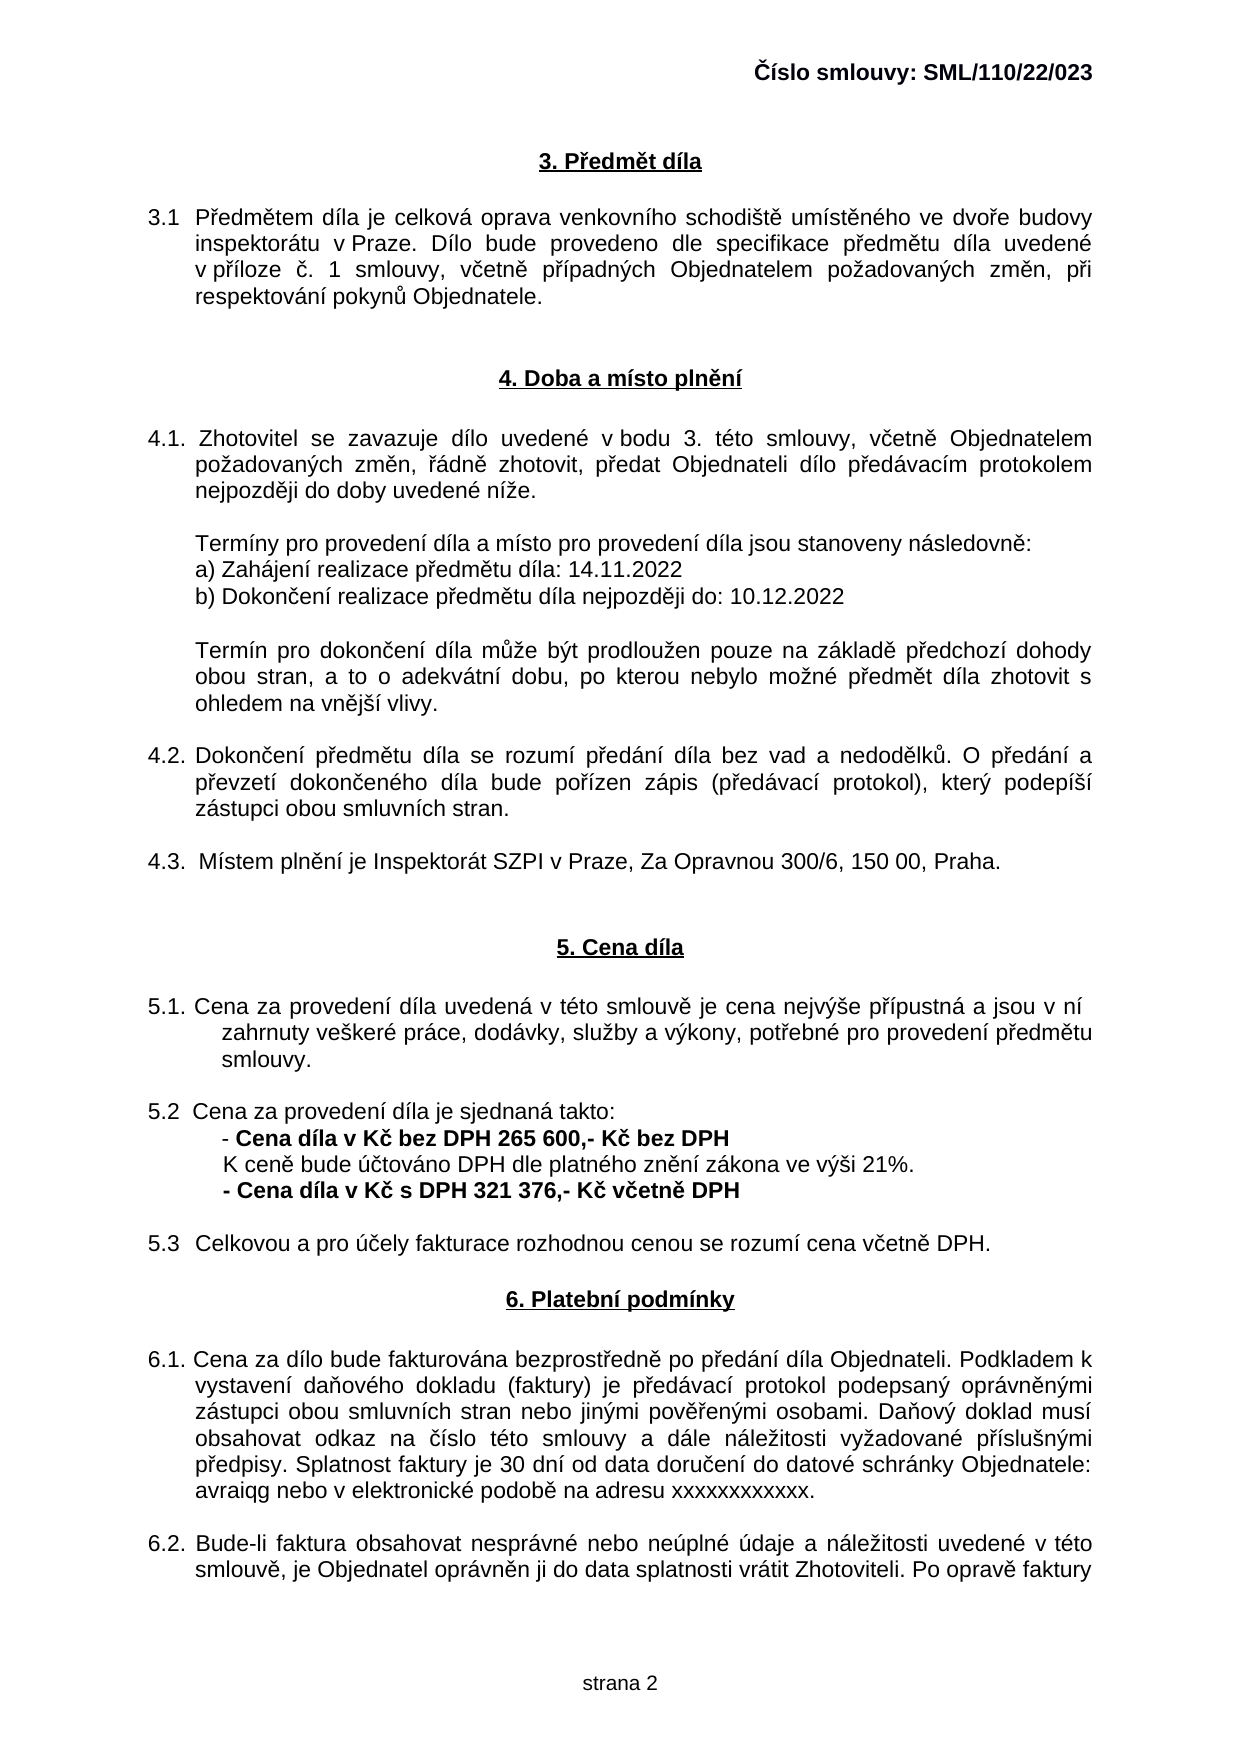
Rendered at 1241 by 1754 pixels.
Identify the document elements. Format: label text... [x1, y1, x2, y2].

text 5.3 Celkovou a pro účely fakturace rozhodnou cenou se rozumí cena včetně DPH. [148, 1230, 1093, 1256]
text a) Zahájení realizace předmětu díla: 14.11.2022 [148, 556, 1093, 583]
list K ceně bude účtováno DPH dle platného znění zákona ve výši 21%. [223, 1151, 1093, 1177]
text 5.1. Cena za provedení díla uvedená v této smlouvě je cena nejvýše přípustná a jsou v ní zahrnuty veškeré práce, dodávky, služby a výkony, potřebné pro provedení předmětu smlouvy. [148, 993, 1093, 1072]
text 4.2. Dokončení předmětu díla se rozumí předání díla bez vad a nedodělků. O předání a převzetí dokončeného díla bude pořízen zápis (předávací protokol), který podepíší zástupci obou smluvních stran. [148, 742, 1093, 821]
text - Cena díla v Kč bez DPH 265 600,- Kč bez DPH [148, 1125, 1093, 1151]
text 4. Doba a místo plnění [148, 365, 1093, 391]
text 3. Předmět díla [148, 148, 1093, 174]
text 3.1 Předmětem díla je celková oprava venkovního schodiště umístěného ve dvoře budovy inspektorátu v Praze. Dílo bude provedeno dle specifikace předmětu díla uvedené v příloze č. 1 smlouvy, včetně případných Objednatelem požadovaných změn, při respektování pokynů Objednatele. [148, 204, 1093, 309]
text Termín pro dokončení díla může být prodloužen pouze na základě předchozí dohody obou stran, a to o adekvátní dobu, po kterou nebylo možné předmět díla zhotovit s ohledem na vnější vlivy. [148, 637, 1093, 716]
text b) Dokončení realizace předmětu díla nejpozději do: 10.12.2022 [148, 583, 1093, 609]
text 5.2 Cena za provedení díla je sjednaná takto: [148, 1098, 1093, 1125]
text Termíny pro provedení díla a místo pro provedení díla jsou stanoveny následovně: [148, 530, 1093, 556]
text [148, 1530, 1093, 1583]
list - Cena díla v Kč s DPH 321 376,- Kč včetně DPH [223, 1177, 1093, 1204]
text 4.3. Místem plnění je Inspektorát SZPI v Praze, Za Opravnou 300/6, 150 00, Praha. [148, 848, 1093, 874]
text 4.1. Zhotovitel se zavazuje dílo uvedené v bodu 3. této smlouvy, včetně Objednatelem požadovaných změn, řádně zhotovit, předat Objednateli dílo předávacím protokolem nejpozději do doby uvedené níže. [148, 424, 1093, 503]
text 6. Platební podmínky [148, 1286, 1093, 1312]
text 5. Cena díla [148, 933, 1093, 960]
text 6.1. Cena za dílo bude fakturována bezprostředně po předání díla Objednateli. Podkladem k vystavení daňového dokladu (faktury) je předávací protokol podepsaný oprávněnými zástupci obou smluvních stran nebo jinými pověřenými osobami. Daňový doklad musí obsahovat odkaz na číslo této smlouvy a dále náležitosti vyžadované příslušnými předpisy. Splatnost faktury je 30 dní od data doručení do datové schránky Objednatele: avraiqg nebo v elektronické podobě na adresu xxxxxxxxxxxx. [148, 1346, 1093, 1504]
